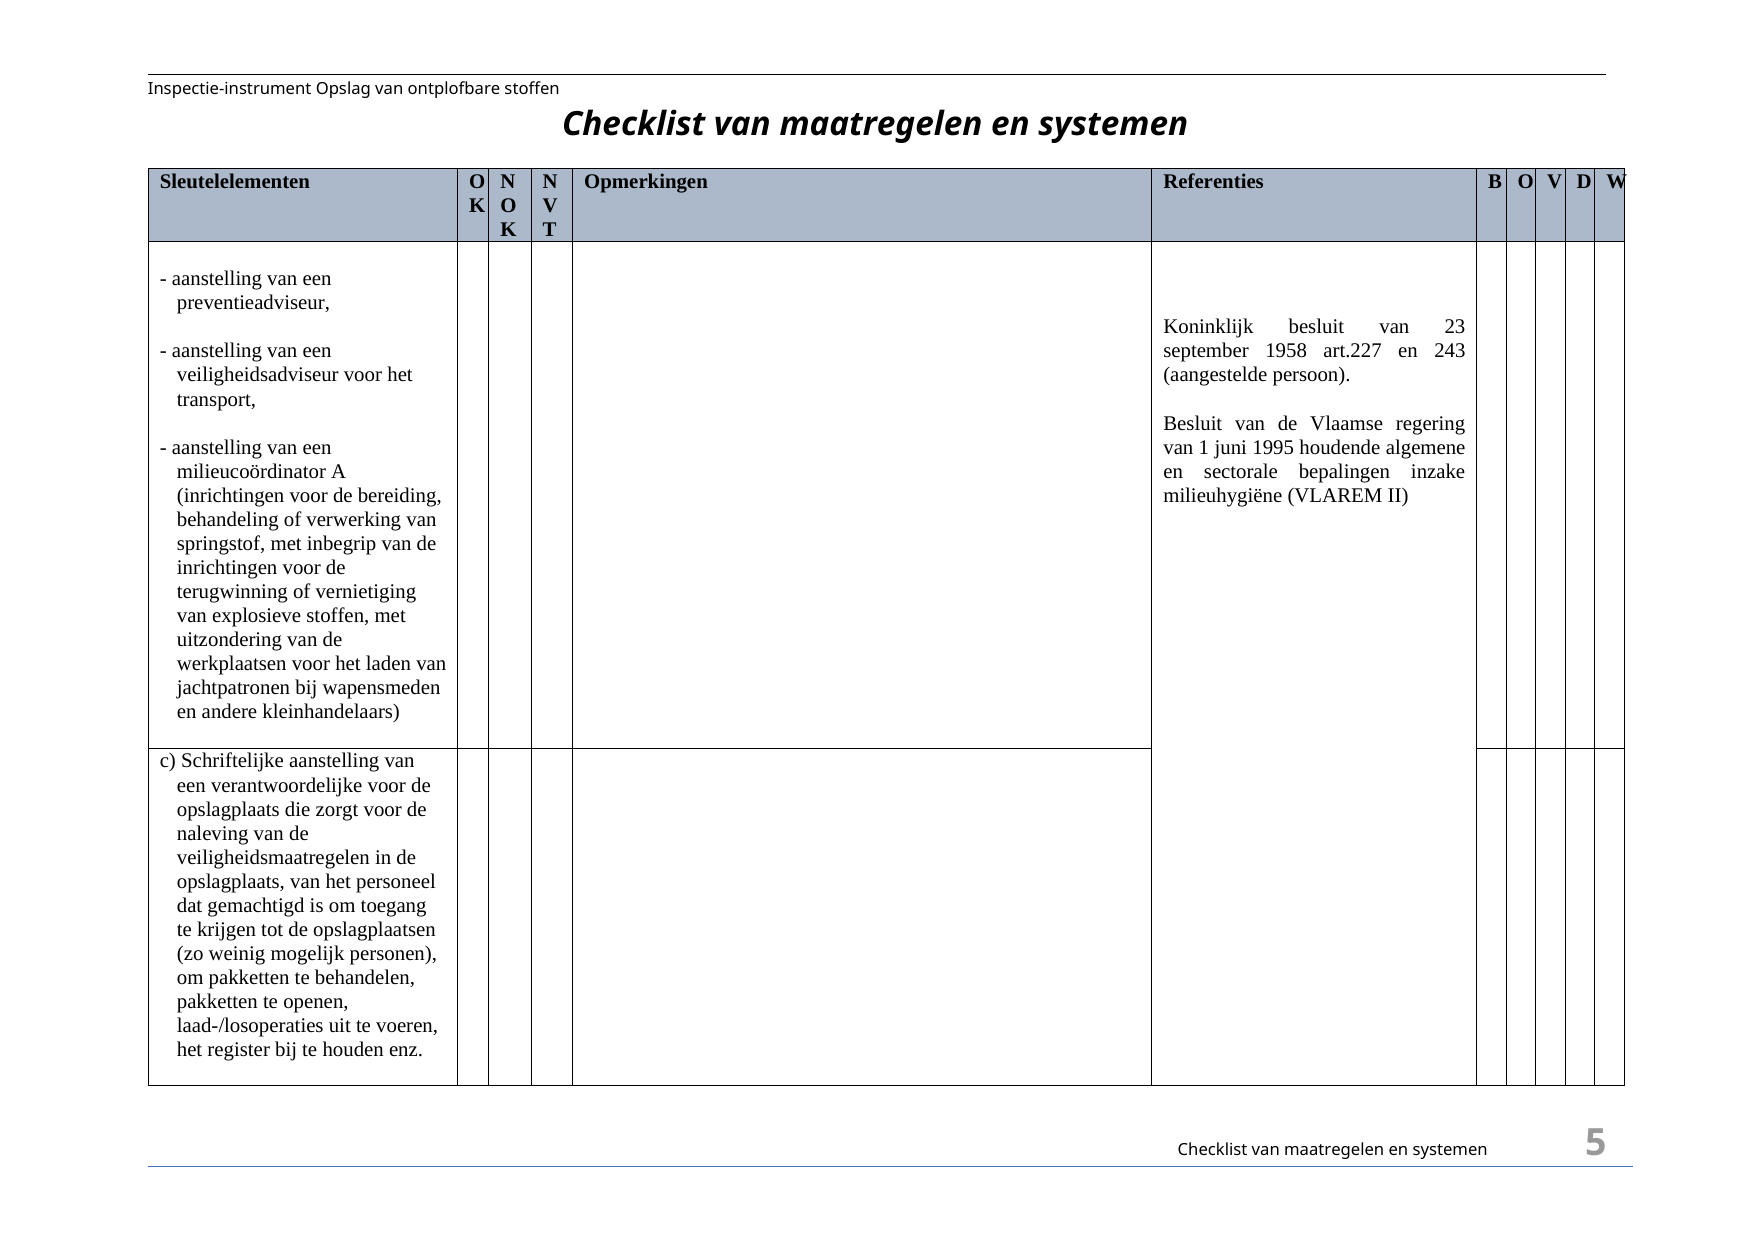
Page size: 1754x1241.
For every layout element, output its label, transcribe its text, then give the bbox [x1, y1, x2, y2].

table_header O [1507, 169, 1535, 241]
table_cell [573, 749, 1151, 1085]
table_cell [1477, 242, 1506, 747]
table_header OK [458, 169, 488, 241]
table_cell [489, 749, 531, 1085]
table_header W [1595, 169, 1624, 241]
table_cell [1595, 242, 1624, 747]
table_cell [458, 749, 488, 1085]
table_cell [1507, 749, 1535, 1085]
table_cell [489, 242, 531, 747]
table_cell [1566, 749, 1594, 1085]
table_cell [1507, 242, 1535, 747]
table_cell c) Schriftelijke aanstelling van een verantwoordelijke voor de opslagplaats die zorgt voor de naleving van de veiligheidsmaatregelen in de opslagplaats, van het personeel dat gemachtigd is om toegang te krijgen tot de opslagplaatsen (zo weinig mogelijk personen), om pakketten te behandelen, pakketten te openen, laad-/losoperaties uit te voeren, het register bij te houden enz. [149, 749, 457, 1085]
table_header NOK [489, 169, 531, 241]
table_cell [149, 242, 457, 747]
table_header Referenties [1152, 169, 1476, 241]
table_cell [532, 242, 572, 747]
table_header Opmerkingen [573, 169, 1151, 241]
table_cell [458, 242, 488, 747]
table_header Sleutelelementen [149, 169, 457, 241]
table_header NVT [532, 169, 572, 241]
table_header D [1566, 169, 1594, 241]
table_header B [1477, 169, 1506, 241]
table_header V [1536, 169, 1565, 241]
table_cell [532, 749, 572, 1085]
table_cell [1536, 749, 1565, 1085]
table_cell [1595, 749, 1624, 1085]
table_cell [573, 242, 1151, 747]
table_cell [1536, 242, 1565, 747]
table_cell [1477, 749, 1506, 1085]
table_cell [1566, 242, 1594, 747]
